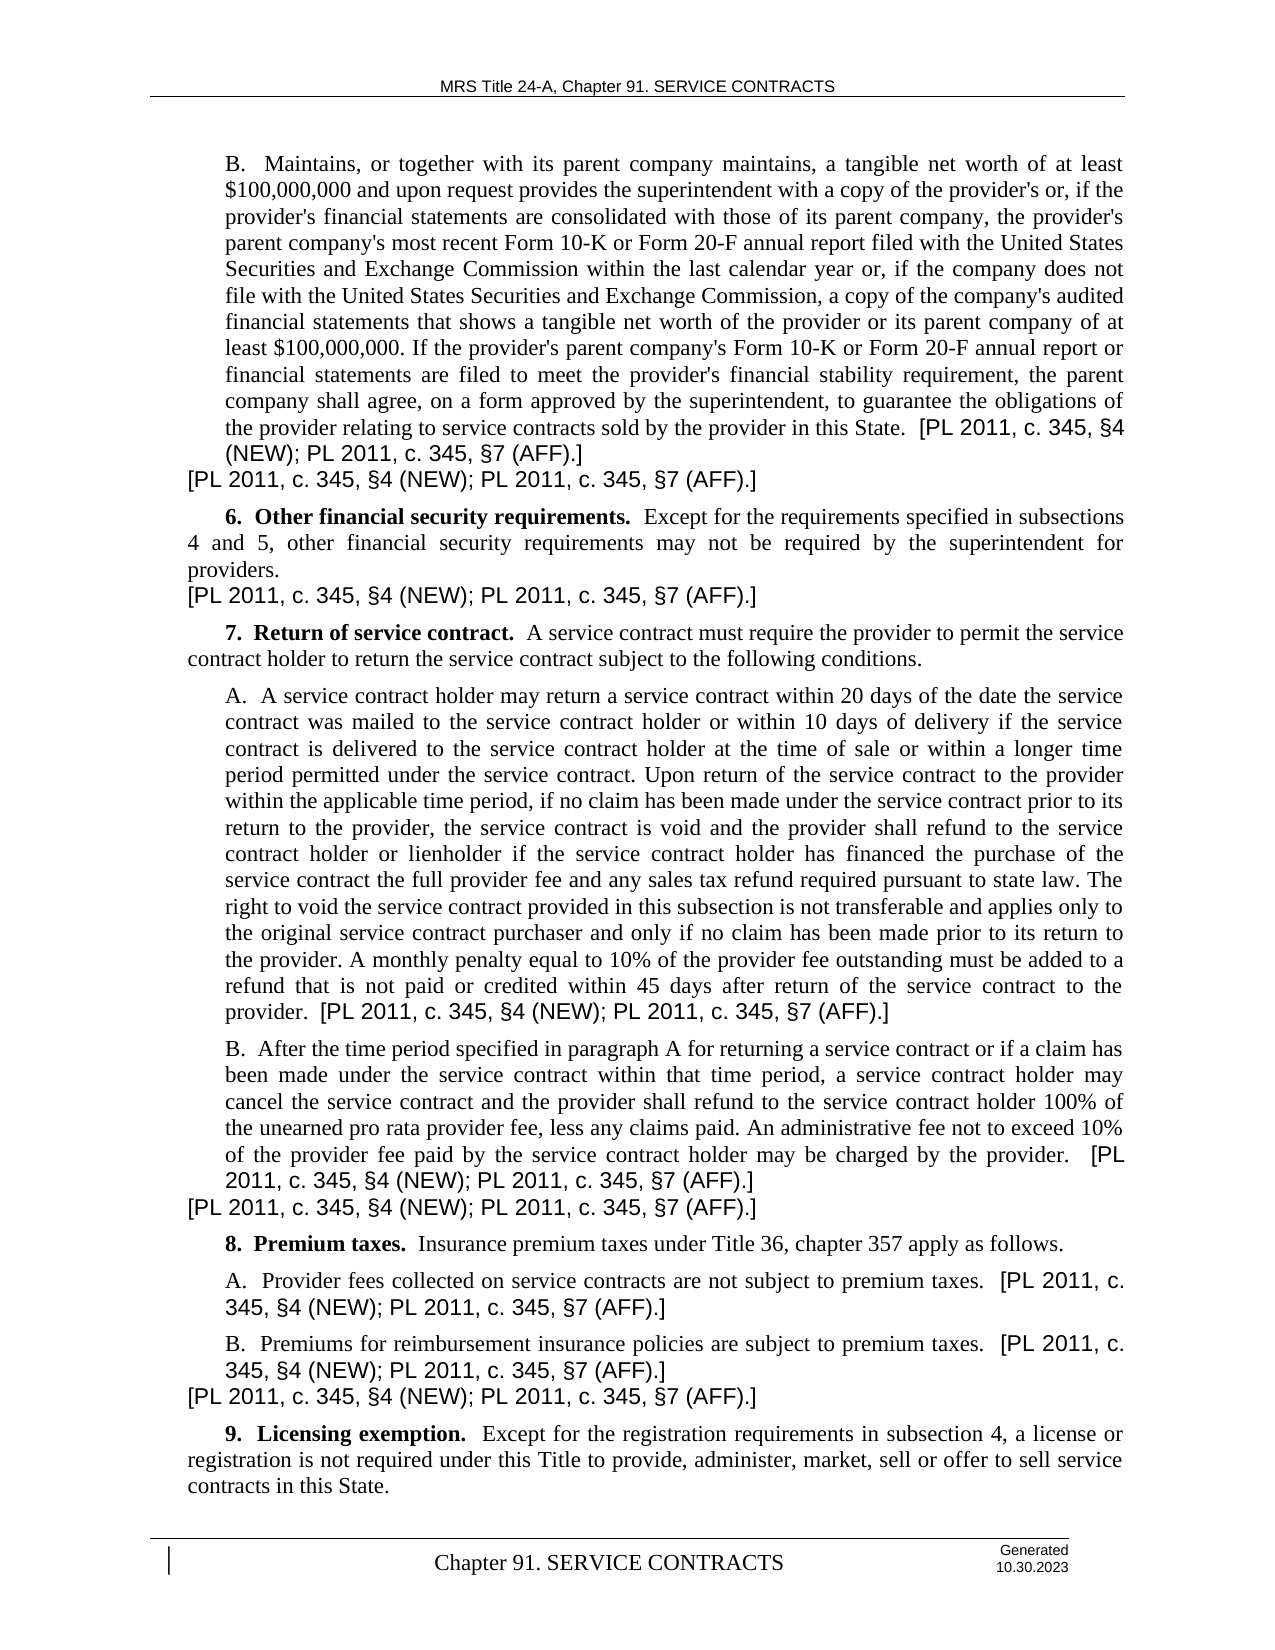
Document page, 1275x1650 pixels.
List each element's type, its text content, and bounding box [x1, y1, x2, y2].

text [PL 2011, c. 345, §4 (NEW); PL 2011, c. 345, §7 (AFF).] [187, 466, 1125, 493]
text 7. Return of service contract. A service contract must require the provider to permit the service contract holder to return the service contract subject to the following conditions. [187, 619, 1125, 672]
text [PL 2011, c. 345, §4 (NEW); PL 2011, c. 345, §7 (AFF).] [187, 1193, 1125, 1220]
text B. Premiums for reimbursement insurance policies are subject to premium taxes. [PL 2011, c. 345, §4 (NEW); PL 2011, c. 345, §7 (AFF).] [225, 1330, 1125, 1383]
text [PL 2011, c. 345, §4 (NEW); PL 2011, c. 345, §7 (AFF).] [187, 1383, 1125, 1409]
text A. A service contract holder may return a service contract within 20 days of the date the service contract was mailed to the service contract holder or within 10 days of delivery if the service contract is delivered to the service contract holder at the time of sale or within a longer time period permitted under the service contract. Upon return of the service contract to the provider within the applicable time period, if no claim has been made under the service contract prior to its return to the provider, the service contract is void and the provider shall refund to the service contract holder or lienholder if the service contract holder has financed the purchase of the service contract the full provider fee and any sales tax refund required pursuant to state law. The right to void the service contract provided in this subsection is not transferable and applies only to the original service contract purchaser and only if no claim has been made prior to its return to the provider. A monthly penalty equal to 10% of the provider fee outstanding must be added to a refund that is not paid or credited within 45 days after return of the service contract to the provider. [PL 2011, c. 345, §4 (NEW); PL 2011, c. 345, §7 (AFF).] [225, 682, 1125, 1025]
text 9. Licensing exemption. Except for the registration requirements in subsection 4, a license or registration is not required under this Title to provide, administer, market, sell or offer to sell service contracts in this State. [187, 1420, 1125, 1499]
text [PL 2011, c. 345, §4 (NEW); PL 2011, c. 345, §7 (AFF).] [187, 582, 1125, 608]
text B. Maintains, or together with its parent company maintains, a tangible net worth of at least $100,000,000 and upon request provides the superintendent with a copy of the provider's or, if the provider's financial statements are consolidated with those of its parent company, the provider's parent company's most recent Form 10-K or Form 20-F annual report filed with the United States Securities and Exchange Commission within the last calendar year or, if the company does not file with the United States Securities and Exchange Commission, a copy of the company's audited financial statements that shows a tangible net worth of the provider or its parent company of at least $100,000,000. If the provider's parent company's Form 10-K or Form 20-F annual report or financial statements are filed to meet the provider's financial stability requirement, the parent company shall agree, on a form approved by the superintendent, to guarantee the obligations of the provider relating to service contracts sold by the provider in this State. [PL 2011, c. 345, §4 (NEW); PL 2011, c. 345, §7 (AFF).] [225, 150, 1125, 466]
text B. After the time period specified in paragraph A for returning a service contract or if a claim has been made under the service contract within that time period, a service contract holder may cancel the service contract and the provider shall refund to the service contract holder 100% of the unearned pro rata provider fee, less any claims paid. An administrative fee not to exceed 10% of the provider fee paid by the service contract holder may be charged by the provider. [PL 2011, c. 345, §4 (NEW); PL 2011, c. 345, §7 (AFF).] [225, 1035, 1125, 1193]
text 6. Other financial security requirements. Except for the requirements specified in subsections 4 and 5, other financial security requirements may not be required by the superintendent for providers. [187, 503, 1125, 582]
text 8. Premium taxes. Insurance premium taxes under Title 36, chapter 357 apply as follows. [187, 1230, 1125, 1257]
text A. Provider fees collected on service contracts are not subject to premium taxes. [PL 2011, c. 345, §4 (NEW); PL 2011, c. 345, §7 (AFF).] [225, 1267, 1125, 1320]
